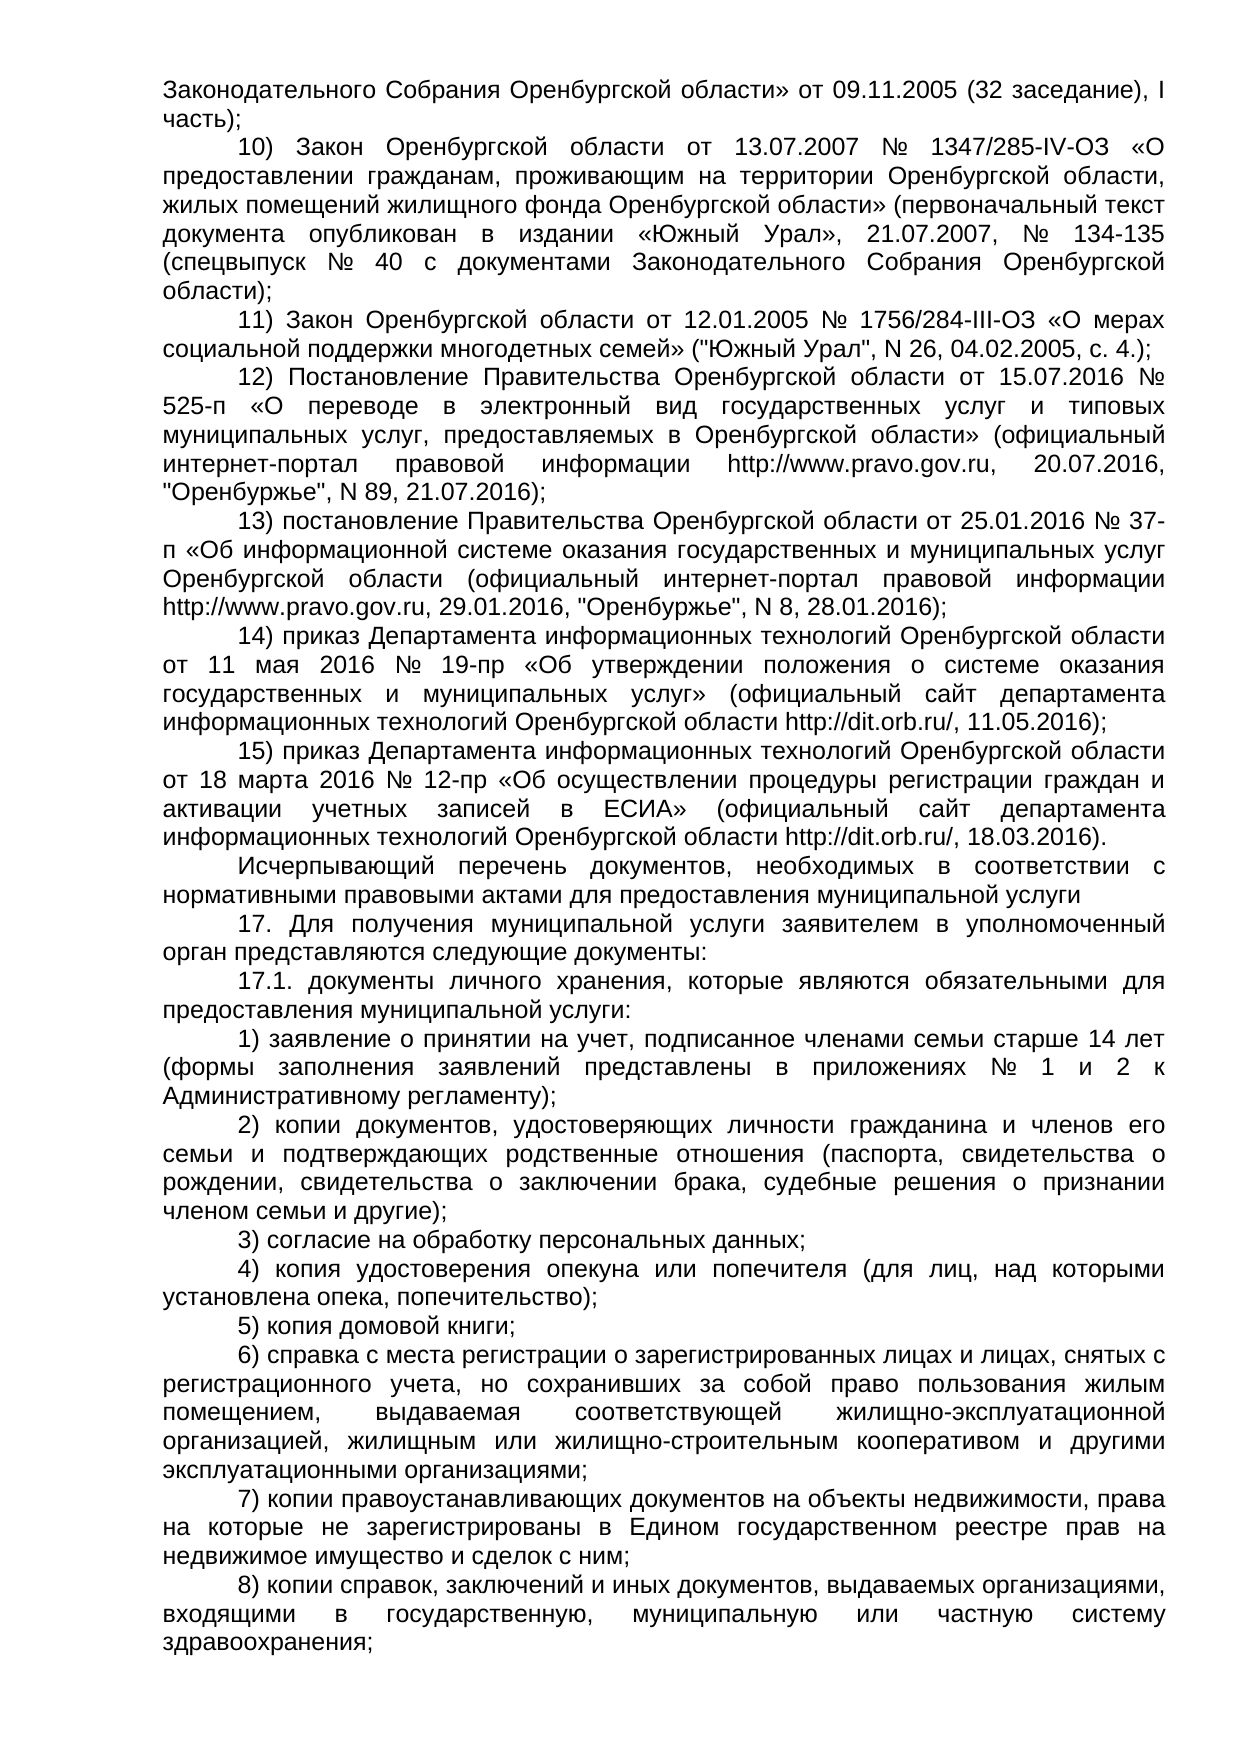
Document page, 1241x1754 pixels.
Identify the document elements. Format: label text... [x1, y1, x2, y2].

text 6) справка с места регистрации о зарегистрированных лицах и лицах, снятых с регистрационного учета, но сохранивших за собой право пользования жилым помещением, выдаваемая соответствующей жилищно-эксплуатационной организацией, жилищным или жилищно-строительным кооперативом и другими эксплуатационными организациями; [162, 1340, 1167, 1484]
text 12) Постановление Правительства Оренбургской области от 15.07.2016 № 525-п «О переводе в электронный вид государственных услуг и типовых муниципальных услуг, предоставляемых в Оренбургской области» (официальный интернет-портал правовой информации http://www.pravo.gov.ru, 20.07.2016, "Оренбуржье", N 89, 21.07.2016); [162, 362, 1167, 506]
text 15) приказ Департамента информационных технологий Оренбургской области от 18 марта 2016 № 12-пр «Об осуществлении процедуры регистрации граждан и активации учетных записей в ЕСИА» (официальный сайт департамента информационных технологий Оренбургской области http://dit.orb.ru/, 18.03.2016). [162, 736, 1167, 851]
text 7) копии правоустанавливающих документов на объекты недвижимости, права на которые не зарегистрированы в Едином государственном реестре прав на недвижимое имущество и сделок с ним; [162, 1484, 1167, 1570]
text 2) копии документов, удостоверяющих личности гражданина и членов его семьи и подтверждающих родственные отношения (паспорта, свидетельства о рождении, свидетельства о заключении брака, судебные решения о признании членом семьи и другие); [162, 1110, 1167, 1225]
text 10) Закон Оренбургской области от 13.07.2007 № 1347/285-IV-ОЗ «О предоставлении гражданам, проживающим на территории Оренбургской области, жилых помещений жилищного фонда Оренбургской области» (первоначальный текст документа опубликован в издании «Южный Урал», 21.07.2007, № 134-135 (спецвыпуск № 40 с документами Законодательного Собрания Оренбургской области); [162, 132, 1167, 305]
text 1) заявление о принятии на учет, подписанное членами семьи старше 14 лет (формы заполнения заявлений представлены в приложениях № 1 и 2 к Административному регламенту); [162, 1024, 1167, 1110]
text 8) копии справок, заключений и иных документов, выдаваемых организациями, входящими в государственную, муниципальную или частную систему здравоохранения; [162, 1570, 1167, 1656]
text 17. Для получения муниципальной услуги заявителем в уполномоченный орган представляются следующие документы: [162, 909, 1167, 966]
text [162, 75, 1167, 132]
text 17.1. документы личного хранения, которые являются обязательными для предоставления муниципальной услуги: [162, 966, 1167, 1024]
text 4) копия удостоверения опекуна или попечителя (для лиц, над которыми установлена опека, попечительство); [162, 1254, 1167, 1311]
text 13) постановление Правительства Оренбургской области от 25.01.2016 № 37-п «Об информационной системе оказания государственных и муниципальных услуг Оренбургской области (официальный интернет-портал правовой информации http://www.pravo.gov.ru, 29.01.2016, "Оренбуржье", N 8, 28.01.2016); [162, 506, 1167, 621]
text 11) Закон Оренбургской области от 12.01.2005 № 1756/284-III-ОЗ «О мерах социальной поддержки многодетных семей» ("Южный Урал", N 26, 04.02.2005, с. 4.); [162, 305, 1167, 362]
text 5) копия домовой книги; [162, 1311, 1167, 1340]
text 14) приказ Департамента информационных технологий Оренбургской области от 11 мая 2016 № 19-пр «Об утверждении положения о системе оказания государственных и муниципальных услуг» (официальный сайт департамента информационных технологий Оренбургской области http://dit.orb.ru/, 11.05.2016); [162, 621, 1167, 736]
text 3) согласие на обработку персональных данных; [162, 1225, 1167, 1254]
text Исчерпывающий перечень документов, необходимых в соответствии с нормативными правовыми актами для предоставления муниципальной услуги [162, 851, 1167, 909]
